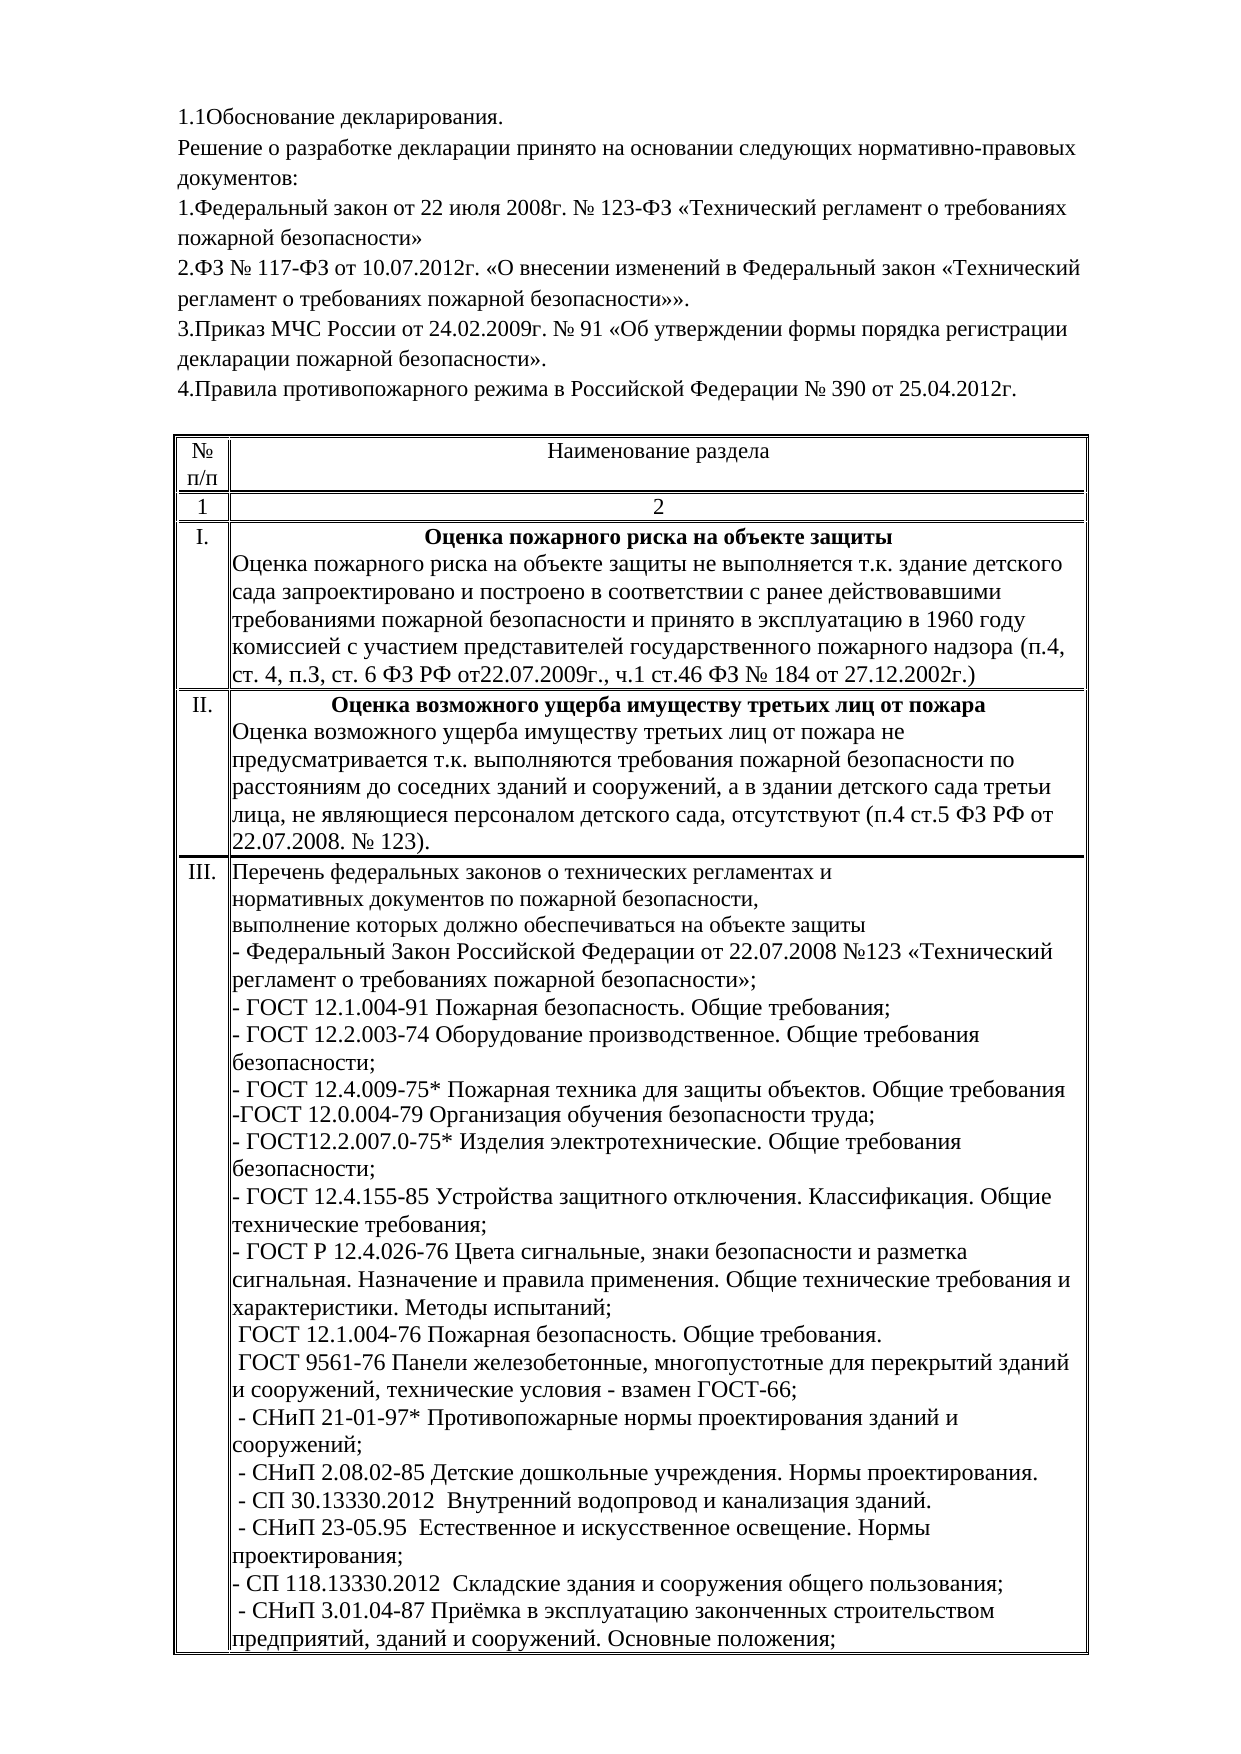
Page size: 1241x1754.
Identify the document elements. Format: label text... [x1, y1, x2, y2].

table_header № п/п [177, 438, 229, 490]
table_cell Оценка пожарного риска на объекте защиты Оценка пожарного риска на объекте защиты не выполняется т.к. здание детского сада запроектировано и построено в соответствии с ранее действовавшими требованиями пожарной безопасности и принято в эксплуатацию в 1960 году комиссией с участием представителей государственного пожарного надзора (п.4, ст. 4, п.З, ст. 6 ФЗ РФ от22.07.2009г., ч.1 ст.46 ФЗ № 184 от 27.12.2002г.) [230, 520, 1087, 687]
table_cell 1 [177, 490, 228, 520]
table_cell II. [177, 688, 228, 855]
table_header Наименование раздела [230, 438, 1086, 490]
text Решение о разработке декларации принято на основании следующих нормативно-правовых документов: [177, 134, 1152, 190]
table_cell Оценка возможного ущерба имуществу третьих лиц от пожара Оценка возможного ущерба имуществу третьих лиц от пожара не предусматривается т.к. выполняются требования пожарной безопасности по расстояниям до соседних зданий и сооружений, а в здании детского сада третьи лица, не являющиеся персоналом детского сада, отсутствуют (п.4 ст.5 ФЗ РФ от 22.07.2008. № 123). [231, 688, 1086, 855]
table_cell I. [175, 520, 229, 687]
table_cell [230, 855, 1086, 1651]
text 2.ФЗ № 117-ФЗ от 10.07.2012г. «О внесении изменений в Федеральный закон «Технический регламент о требованиях пожарной безопасности»». [177, 254, 1152, 311]
text 1.Федеральный закон от 22 июля 2008г. № 123-ФЗ «Технический регламент о требованиях пожарной безопасности» [177, 194, 1152, 251]
text 1.1Обоснование декларирования. [177, 103, 1152, 130]
table_cell III. [177, 855, 229, 1651]
table_cell 2 [231, 490, 1086, 520]
text 3.Приказ МЧС России от 24.02.2009г. № 91 «Об утверждении формы порядка регистрации декларации пожарной безопасности». [177, 315, 1152, 371]
text 4.Правила противопожарного режима в Российской Федерации № 390 от 25.04.2012г. [177, 375, 1152, 402]
